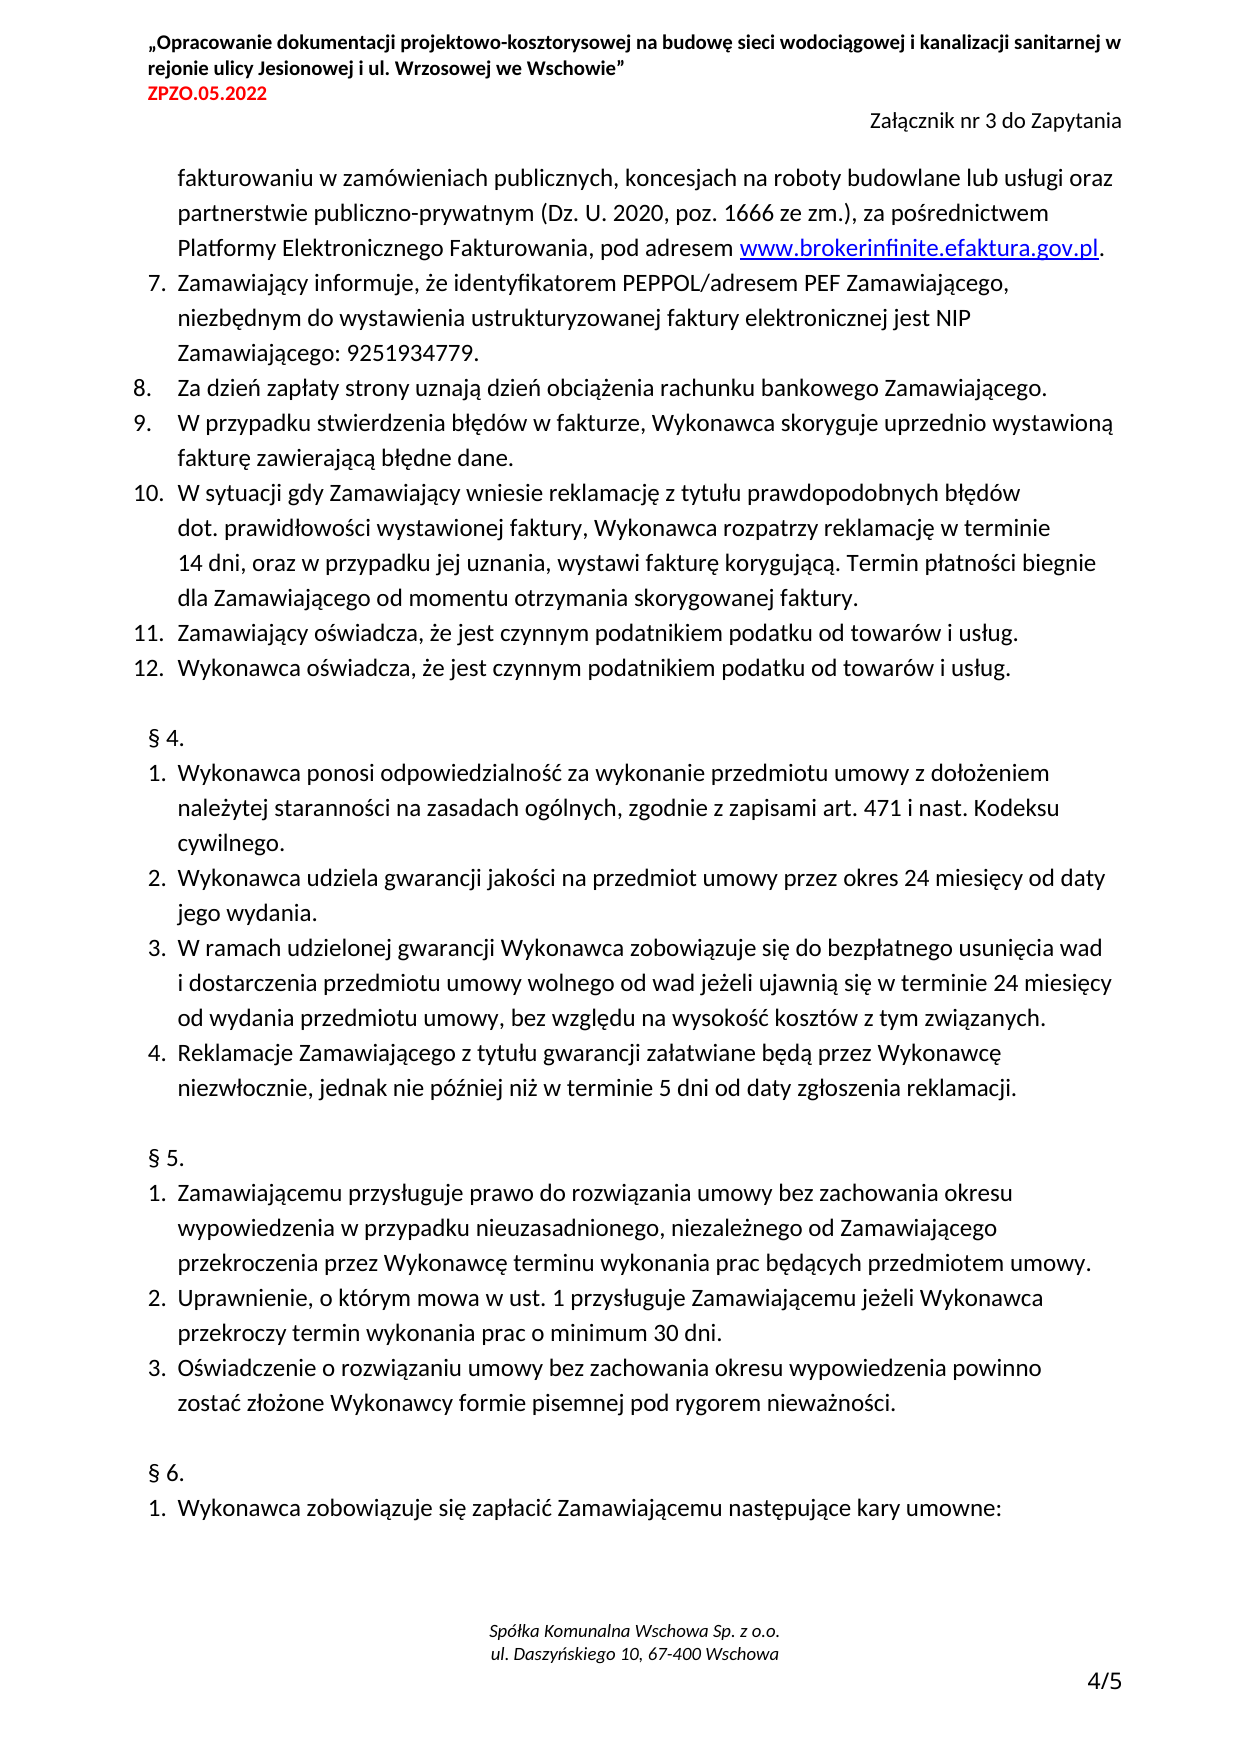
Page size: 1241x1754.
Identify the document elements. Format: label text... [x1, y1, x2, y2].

text § 4. [148, 722, 1122, 752]
list Zamawiającemu przysługuje prawo do rozwiązania umowy bez zachowania okresu wypowiedzenia w przypadku nieuzasadnionego, niezależnego od Zamawiającego przekroczenia przez Wykonawcę terminu wykonania prac będących przedmiotem umowy. [148, 1177, 1122, 1277]
list Reklamacje Zamawiającego z tytułu gwarancji załatwiane będą przez Wykonawcę niezwłocznie, jednak nie później niż w terminie 5 dni od daty zgłoszenia reklamacji. [148, 1037, 1122, 1102]
list Uprawnienie, o którym mowa w ust. 1 przysługuje Zamawiającemu jeżeli Wykonawca przekroczy termin wykonania prac o minimum 30 dni. [148, 1282, 1122, 1347]
list W przypadku stwierdzenia błędów w fakturze, Wykonawca skoryguje uprzednio wystawioną fakturę zawierającą błędne dane. [133, 407, 1122, 472]
list Zamawiający informuje, że identyfikatorem PEPPOL/adresem PEF Zamawiającego, niezbędnym do wystawienia ustrukturyzowanej faktury elektronicznej jest NIP Zamawiającego: 9251934779. [148, 267, 1122, 367]
list Wykonawca oświadcza, że jest czynnym podatnikiem podatku od towarów i usług. [133, 652, 1122, 682]
list W ramach udzielonej gwarancji Wykonawca zobowiązuje się do bezpłatnego usunięcia wad i dostarczenia przedmiotu umowy wolnego od wad jeżeli ujawnią się w terminie 24 miesięcy od wydania przedmiotu umowy, bez względu na wysokość kosztów z tym związanych. [148, 932, 1122, 1032]
text § 6. [148, 1457, 1122, 1487]
list Zamawiający oświadcza, że jest czynnym podatnikiem podatku od towarów i usług. [133, 617, 1122, 647]
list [148, 162, 1122, 262]
list Wykonawca ponosi odpowiedzialność za wykonanie przedmiotu umowy z dołożeniem należytej staranności na zasadach ogólnych, zgodnie z zapisami art. 471 i nast. Kodeksu cywilnego. [148, 757, 1122, 857]
list Wykonawca udziela gwarancji jakości na przedmiot umowy przez okres 24 miesięcy od daty jego wydania. [148, 862, 1122, 927]
text § 5. [148, 1142, 1122, 1172]
list Wykonawca zobowiązuje się zapłacić Zamawiającemu następujące kary umowne: [148, 1492, 1122, 1522]
list W sytuacji gdy Zamawiający wniesie reklamację z tytułu prawdopodobnych błędów dot. prawidłowości wystawionej faktury, Wykonawca rozpatrzy reklamację w terminie 14 dni, oraz w przypadku jej uznania, wystawi fakturę korygującą. Termin płatności biegnie dla Zamawiającego od momentu otrzymania skorygowanej faktury. [133, 477, 1122, 612]
list Za dzień zapłaty strony uznają dzień obciążenia rachunku bankowego Zamawiającego. [133, 372, 1122, 402]
list Oświadczenie o rozwiązaniu umowy bez zachowania okresu wypowiedzenia powinno zostać złożone Wykonawcy formie pisemnej pod rygorem nieważności. [148, 1352, 1122, 1417]
